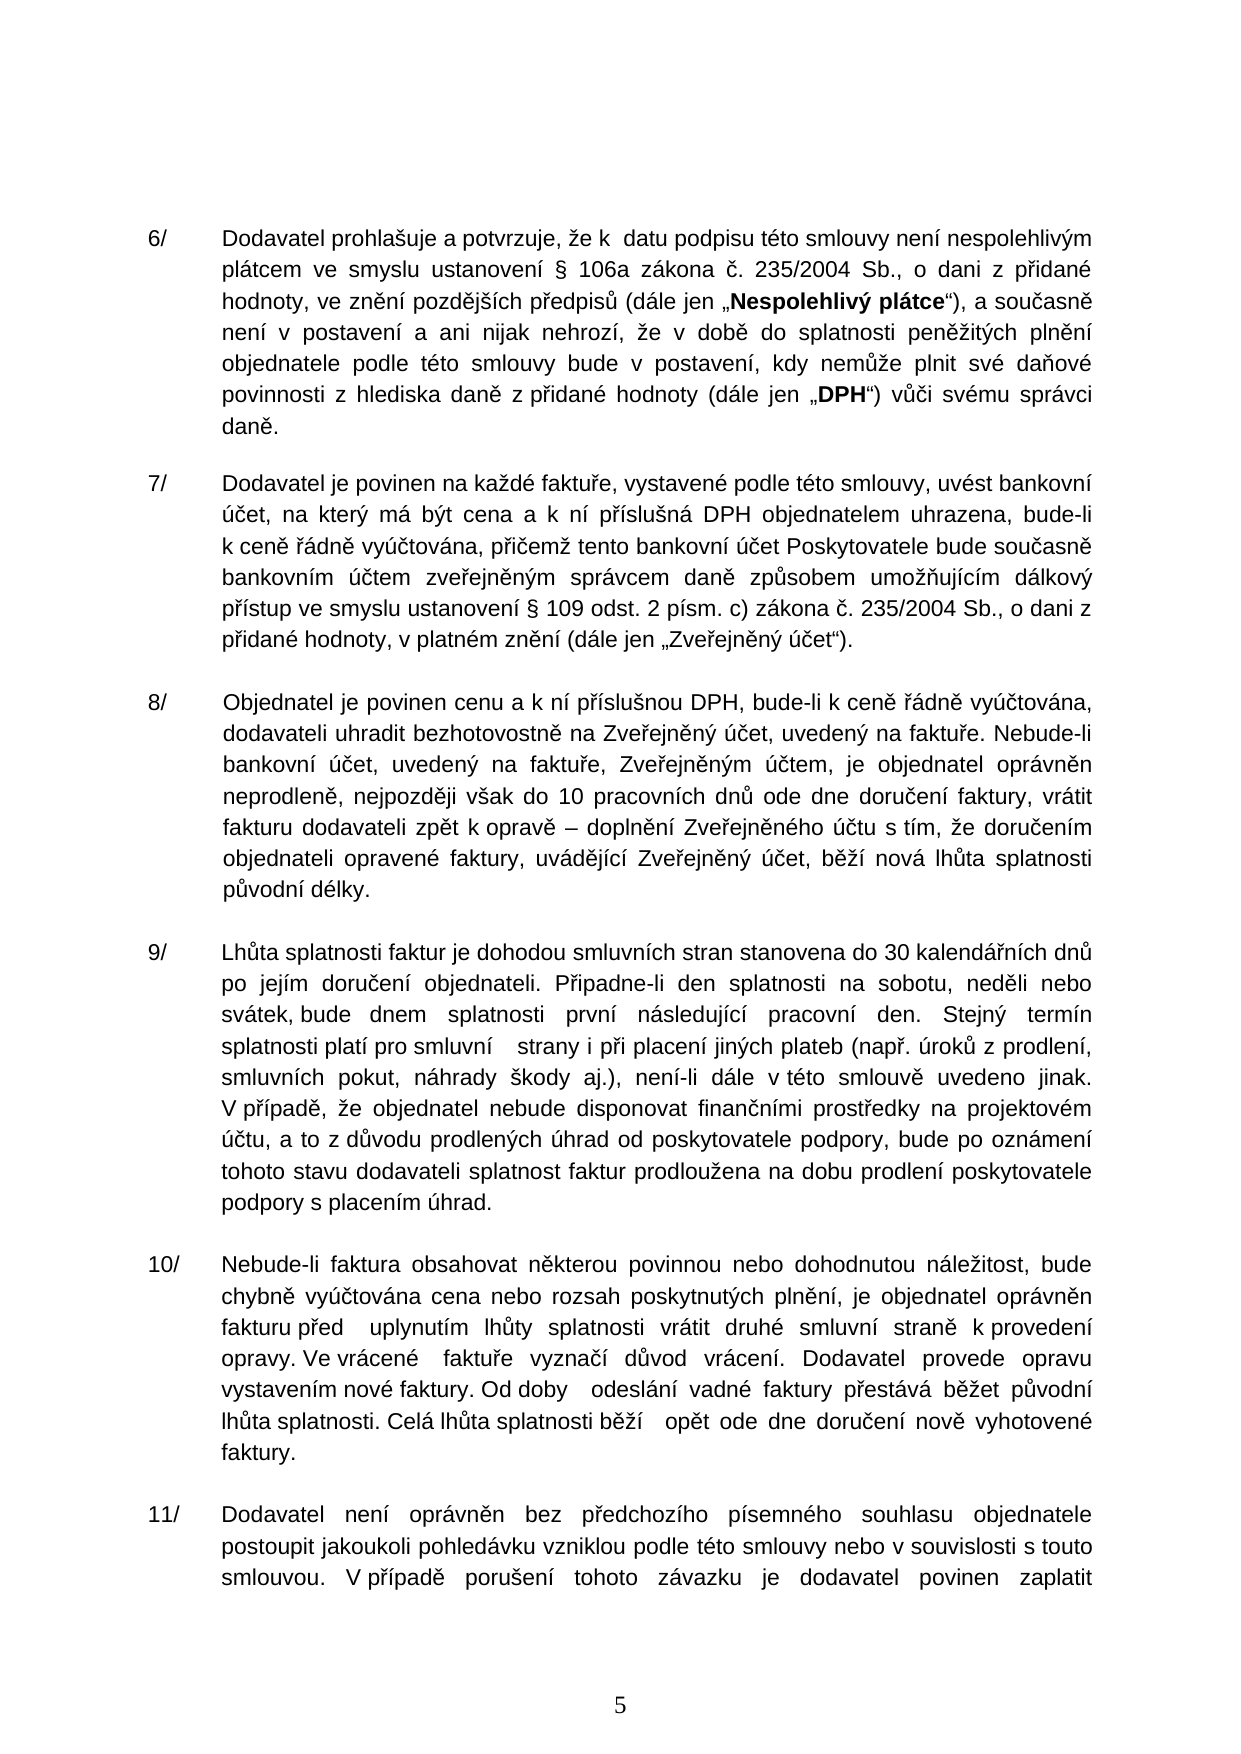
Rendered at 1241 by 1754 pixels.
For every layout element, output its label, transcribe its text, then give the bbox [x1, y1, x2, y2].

text 9/ Lhůta splatnosti faktur je dohodou smluvních stran stanovena do 30 kalendářních dnů po jejím doručení objednateli. Připadne-li den splatnosti na sobotu, neděli nebo svátek, bude dnem splatnosti první následující pracovní den. Stejný termín splatnosti platí pro smluvní strany i při placení jiných plateb (např. úroků z prodlení, smluvních pokut, náhrady škody aj.), není-li dále v této smlouvě uvedeno jinak. V případě, že objednatel nebude disponovat finančními prostředky na projektovém účtu, a to z důvodu prodlených úhrad od poskytovatele podpory, bude po oznámení tohoto stavu dodavateli splatnost faktur prodloužena na dobu prodlení poskytovatele podpory s placením úhrad. [148, 935, 1092, 1217]
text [148, 1498, 1092, 1592]
text 10/ Nebude-li faktura obsahovat některou povinnou nebo dohodnutou náležitost, bude chybně vyúčtována cena nebo rozsah poskytnutých plnění, je objednatel oprávněn fakturu před uplynutím lhůty splatnosti vrátit druhé smluvní straně k provedení opravy. Ve vrácené faktuře vyznačí důvod vrácení. Dodavatel provede opravu vystavením nové faktury. Od doby odeslání vadné faktury přestává běžet původní lhůta splatnosti. Celá lhůta splatnosti běží opět ode dne doručení nově vyhotovené faktury. [148, 1248, 1092, 1467]
text 7/ Dodavatel je povinen na každé faktuře, vystavené podle této smlouvy, uvést bankovní účet, na který má být cena a k ní příslušná DPH objednatelem uhrazena, bude-li k ceně řádně vyúčtována, přičemž tento bankovní účet Poskytovatele bude současně bankovním účtem zveřejněným správcem daně způsobem umožňujícím dálkový přístup ve smyslu ustanovení § 109 odst. 2 písm. c) zákona č. 235/2004 Sb., o dani z přidané hodnoty, v platném znění (dále jen „Zveřejněný účet“). [148, 467, 1092, 654]
text 6/ Dodavatel prohlašuje a potvrzuje, že k datu podpisu této smlouvy není nespolehlivým plátcem ve smyslu ustanovení § 106a zákona č. 235/2004 Sb., o dani z přidané hodnoty, ve znění pozdějších předpisů (dále jen „Nespolehlivý plátce“), a současně není v postavení a ani nijak nehrozí, že v době do splatnosti peněžitých plnění objednatele podle této smlouvy bude v postavení, kdy nemůže plnit své daňové povinnosti z hlediska daně z přidané hodnoty (dále jen „DPH“) vůči svému správci daně. [148, 222, 1092, 440]
text 8/ Objednatel je povinen cenu a k ní příslušnou DPH, bude-li k ceně řádně vyúčtována, dodavateli uhradit bezhotovostně na Zveřejněný účet, uvedený na faktuře. Nebude-li bankovní účet, uvedený na faktuře, Zveřejněným účtem, je objednatel oprávněn neprodleně, nejpozději však do 10 pracovních dnů ode dne doručení faktury, vrátit fakturu dodavateli zpět k opravě – doplnění Zveřejněného účtu s tím, že doručením objednateli opravené faktury, uvádějící Zveřejněný účet, běží nová lhůta splatnosti původní délky. [148, 685, 1092, 904]
